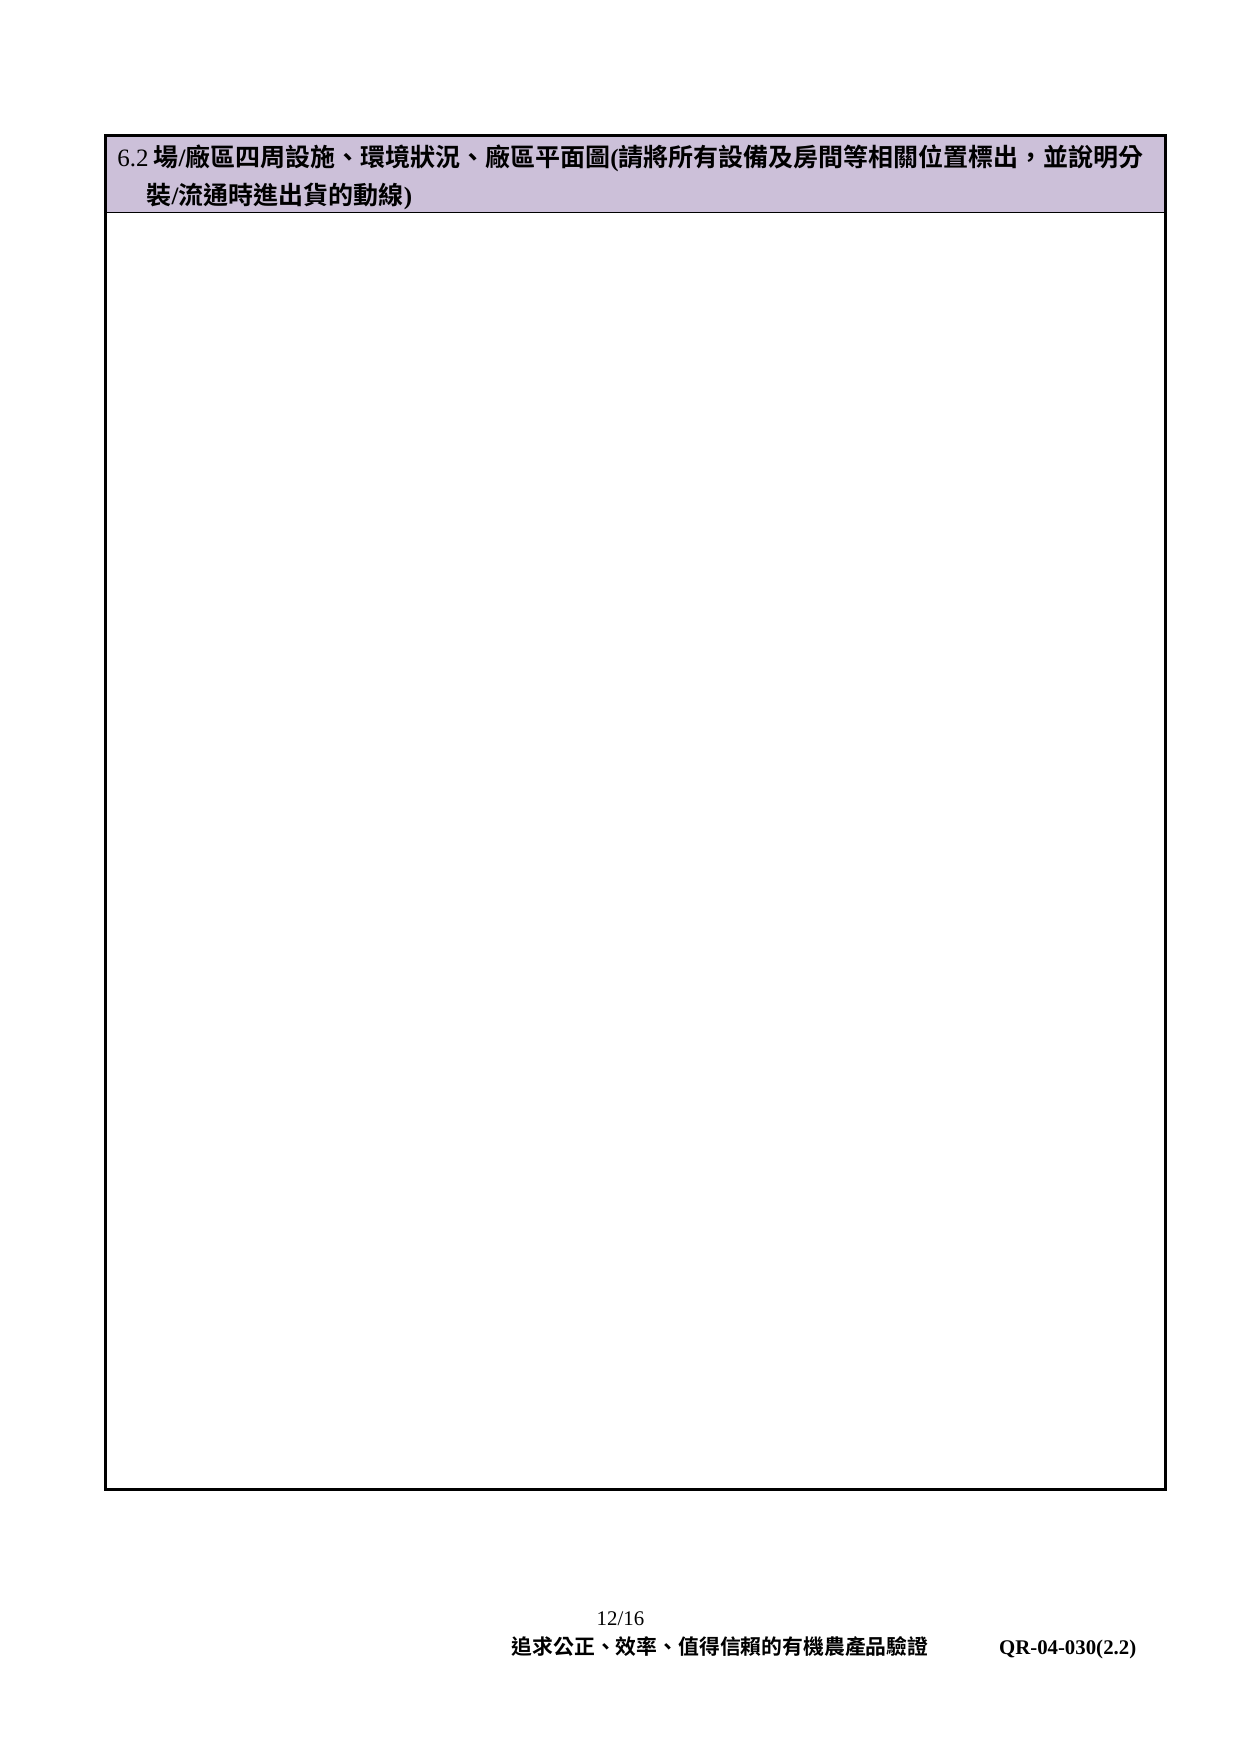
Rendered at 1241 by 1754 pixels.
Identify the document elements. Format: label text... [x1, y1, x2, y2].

table_cell [107, 213, 1164, 1488]
table_header 6.2場/廠區四周設施、環境狀況、廠區平面圖(請將所有設備及房間等相關位置標出，並說明分裝/流通時進出貨的動線) [107, 137, 1164, 212]
